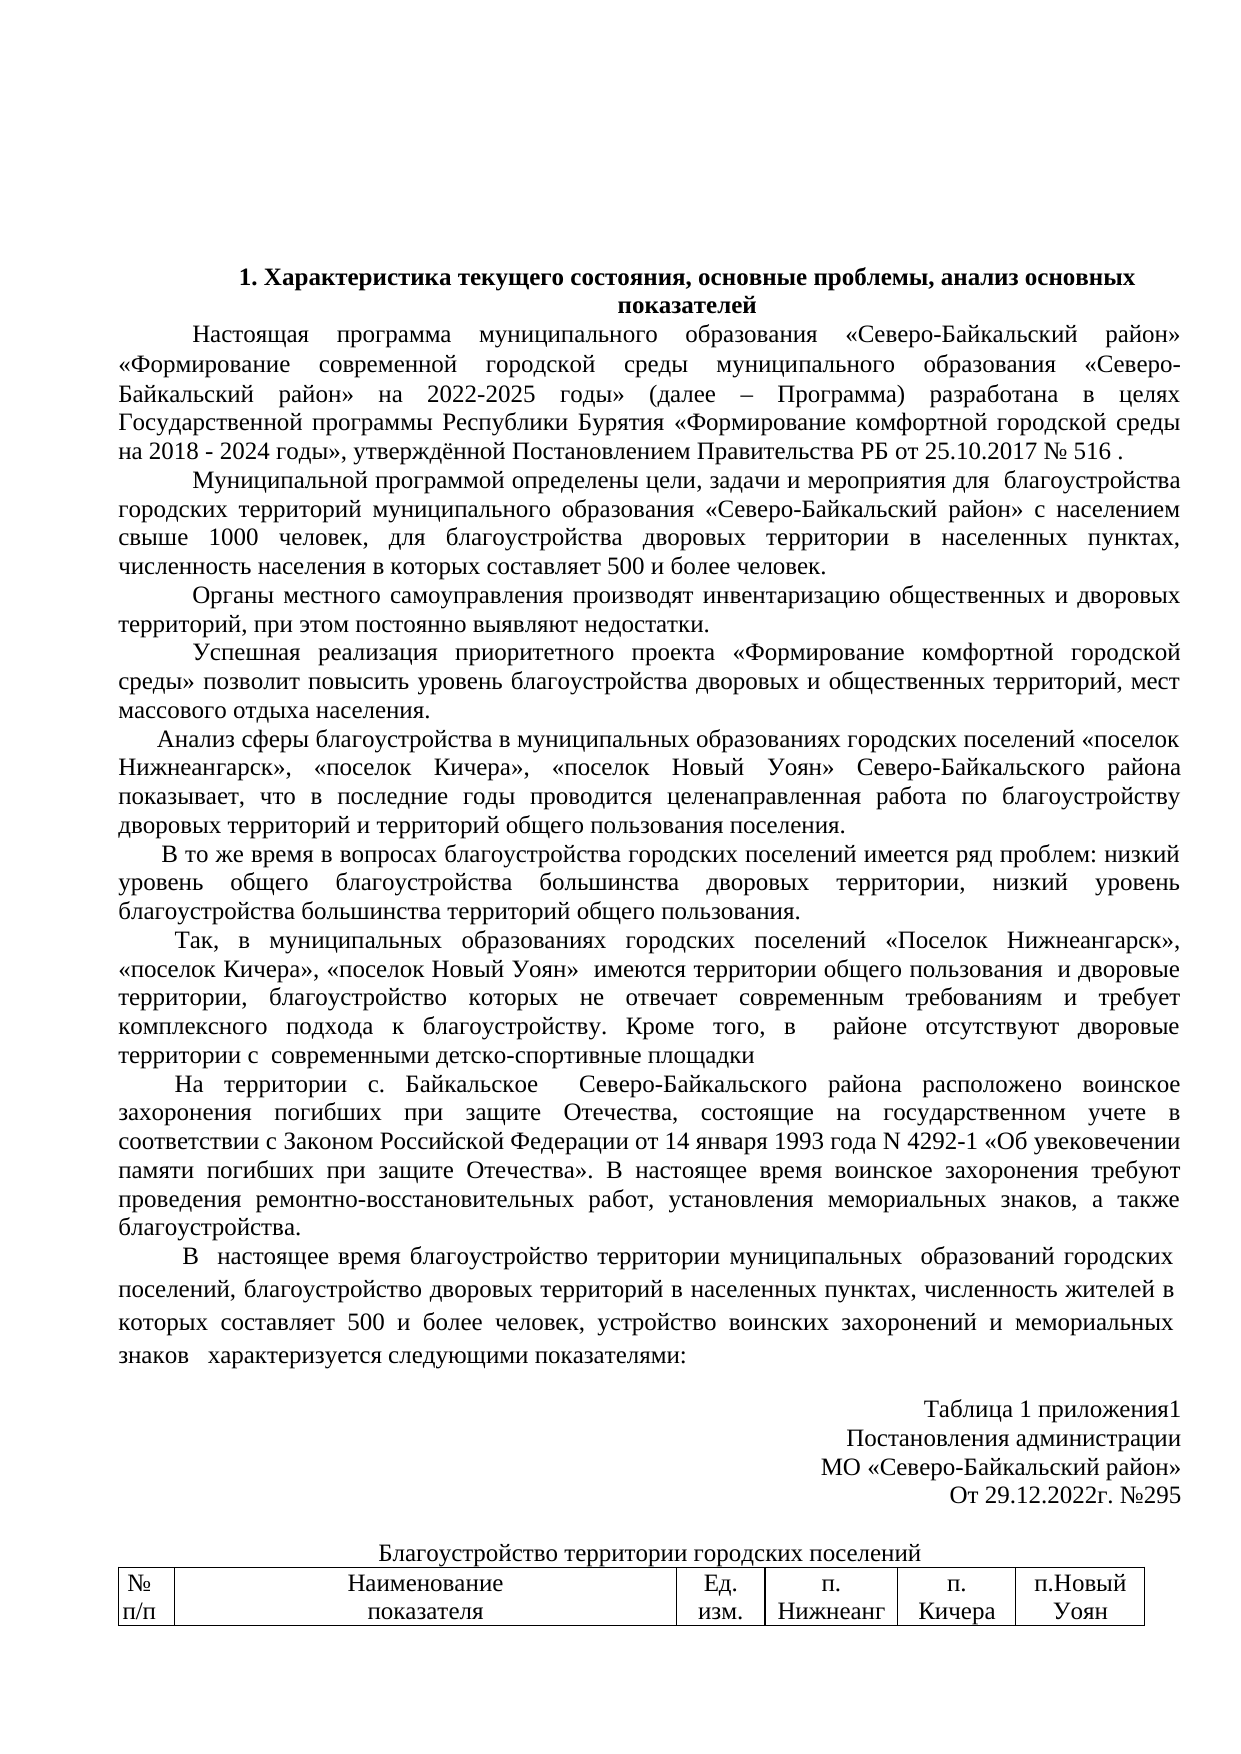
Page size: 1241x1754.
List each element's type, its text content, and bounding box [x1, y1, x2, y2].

text На территории с. Байкальское Северо-Байкальского района расположено воинское захоронения погибших при защите Отечества, состоящие на государственном учете в соответствии с Законом Российской Федерации от 14 января 1993 года N 4292-1 «Об увековечении памяти погибших при защите Отечества». В настоящее время воинское захоронения требуют проведения ремонтно-восстановительных работ, установления мемориальных знаков, а также благоустройства. [118, 1069, 1181, 1241]
text Настоящая программа муниципального образования «Северо-Байкальский район» «Формирование современной городской среды муниципального образования «Северо-Байкальский район» на 2022-2025 годы» (далее – Программа) разработана в целях Государственной программы Республики Бурятия «Формирование комфортной городской среды на 2018 - 2024 годы», утверждённой Постановлением Правительства РБ от 25.10.2017 № 516 . [118, 319, 1181, 465]
text Таблица 1 приложения1 [118, 1394, 1181, 1423]
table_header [175, 1568, 676, 1625]
text Органы местного самоуправления производят инвентаризацию общественных и дворовых территорий, при этом постоянно выявляют недостатки. [118, 580, 1181, 637]
text В то же время в вопросах благоустройства городских поселений имеется ряд проблем: низкий уровень общего благоустройства большинства дворовых территории, низкий уровень благоустройства большинства территорий общего пользования. [118, 839, 1181, 925]
text Муниципальной программой определены цели, задачи и мероприятия для благоустройства городских территорий муниципального образования «Северо-Байкальский район» с населением свыше 1000 человек, для благоустройства дворовых территории в населенных пунктах, численность населения в которых составляет 500 и более человек. [118, 465, 1181, 580]
text Постановления администрации [118, 1423, 1181, 1452]
text Успешная реализация приоритетного проекта «Формирование комфортной городской среды» позволит повысить уровень благоустройства дворовых и общественных территорий, мест массового отдыха населения. [118, 637, 1181, 724]
text Благоустройство территории городских поселений [118, 1538, 1181, 1567]
text Так, в муниципальных образованиях городских поселений «Поселок Нижнеангарск», «поселок Кичера», «поселок Новый Уоян» имеются территории общего пользования и дворовые территории, благоустройство которых не отвечает современным требованиям и требует комплексного подхода к благоустройству. Кроме того, в районе отсутствуют дворовые территории с современными детско-спортивные площадки [118, 925, 1181, 1069]
text В настоящее время благоустройство территории муниципальных образований городских поселений, благоустройство дворовых территорий в населенных пунктах, численность жителей в которых составляет 500 и более человек, устройство воинских захоронений и мемориальных знаков характеризуется следующими показателями: [118, 1241, 1175, 1369]
title 1. Характеристика текущего состояния, основные проблемы, анализ основных показателей [193, 262, 1181, 319]
table_header Ед. изм. [677, 1568, 764, 1625]
table_header № п/п [119, 1568, 174, 1625]
table_header п. Кичера [898, 1568, 1015, 1625]
table_header п.Новый Уоян [1016, 1568, 1144, 1625]
text От 29.12.2022г. №295 [133, 1480, 1181, 1509]
text МО «Северо-Байкальский район» [118, 1452, 1181, 1480]
table_header п. Нижнеангарск [766, 1568, 897, 1625]
text Анализ сферы благоустройства в муниципальных образованиях городских поселений «поселок Нижнеангарск», «поселок Кичера», «поселок Новый Уоян» Северо-Байкальского района показывает, что в последние годы проводится целенаправленная работа по благоустройству дворовых территорий и территорий общего пользования поселения. [118, 724, 1181, 839]
